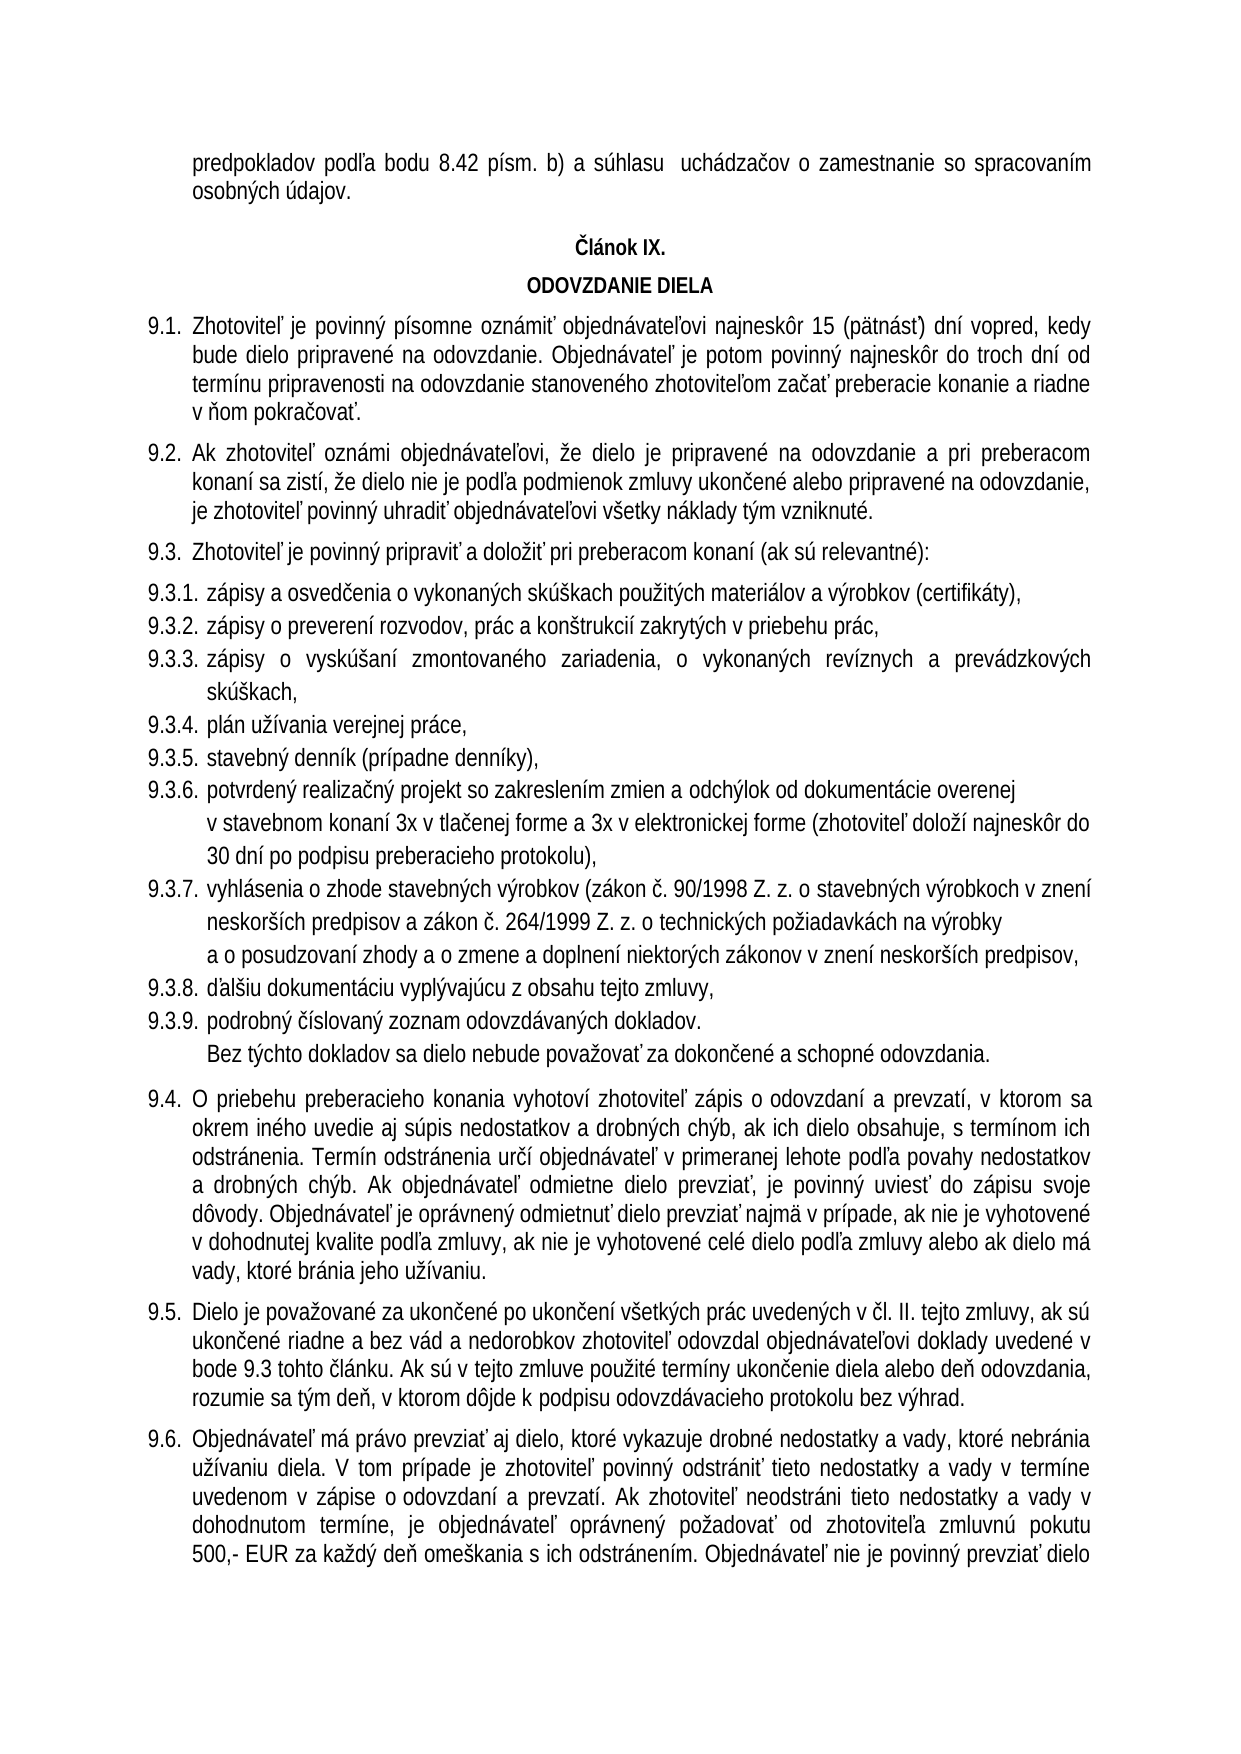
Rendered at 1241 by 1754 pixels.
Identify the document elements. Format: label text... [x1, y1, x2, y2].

list stavebný denník (prípadne denníky), [148, 742, 1093, 771]
list zápisy a osvedčenia o vykonaných skúškach použitých materiálov a výrobkov (certifikáty), [148, 578, 1093, 607]
list Zhotoviteľ je povinný pripraviť a doložiť pri preberacom konaní (ak sú relevantné): [148, 537, 1093, 565]
list zápisy o preverení rozvodov, prác a konštrukcií zakrytých v priebehu prác, [148, 611, 1093, 639]
text ODOVZDANIE DIELA [148, 272, 1093, 299]
list O priebehu preberacieho konania vyhotoví zhotoviteľ zápis o odovzdaní a prevzatí, v ktorom sa okrem iného uvedie aj súpis nedostatkov a drobných chýb, ak ich dielo obsahuje, s termínom ich odstránenia. Termín odstránenia určí objednávateľ v primeranej lehote podľa povahy nedostatkov a drobných chýb. Ak objednávateľ odmietne dielo prevziať, je povinný uviesť do zápisu svoje dôvody. Objednávateľ je oprávnený odmietnuť dielo prevziať najmä v prípade, ak nie je vyhotovené v dohodnutej kvalite podľa zmluvy, ak nie je vyhotovené celé dielo podľa zmluvy alebo ak dielo má vady, ktoré bránia jeho užívaniu. [148, 1084, 1093, 1285]
list ďalšiu dokumentáciu vyplývajúcu z obsahu tejto zmluvy, [148, 973, 1093, 1002]
text Článok IX. [148, 233, 1093, 260]
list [148, 1424, 1093, 1567]
list Dielo je považované za ukončené po ukončení všetkých prác uvedených v čl. II. tejto zmluvy, ak sú ukončené riadne a bez vád a nedorobkov zhotoviteľ odovzdal objednávateľovi doklady uvedené v bode 9.3 tohto článku. Ak sú v tejto zmluve použité termíny ukončenie diela alebo deň odovzdania, rozumie sa tým deň, v ktorom dôjde k podpisu odovzdávacieho protokolu bez výhrad. [148, 1297, 1093, 1412]
text Bez týchto dokladov sa dielo nebude považovať za dokončené a schopné odovzdania. [207, 1039, 1093, 1067]
list zápisy o vyskúšaní zmontovaného zariadenia, o vykonaných revíznych a prevádzkových skúškach, [148, 644, 1093, 705]
list Zhotoviteľ je povinný písomne oznámiť objednávateľovi najneskôr 15 (pätnásť) dní vopred, kedy bude dielo pripravené na odovzdanie. Objednávateľ je potom povinný najneskôr do troch dní od termínu pripravenosti na odovzdanie stanoveného zhotoviteľom začať preberacie konanie a riadne v ňom pokračovať. [148, 311, 1093, 426]
list potvrdený realizačný projekt so zakreslením zmien a odchýlok od dokumentácie overenej v stavebnom konaní 3x v tlačenej forme a 3x v elektronickej forme (zhotoviteľ doloží najneskôr do 30 dní po podpisu preberacieho protokolu), [148, 775, 1093, 870]
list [148, 148, 1093, 205]
list vyhlásenia o zhode stavebných výrobkov (zákon č. 90/1998 Z. z. o stavebných výrobkoch v znení neskorších predpisov a zákon č. 264/1999 Z. z. o technických požiadavkách na výrobky a o posudzovaní zhody a o zmene a doplnení niektorých zákonov v znení neskorších predpisov, [148, 874, 1093, 969]
list Ak zhotoviteľ oznámi objednávateľovi, že dielo je pripravené na odovzdanie a pri preberacom konaní sa zistí, že dielo nie je podľa podmienok zmluvy ukončené alebo pripravené na odovzdanie, je zhotoviteľ povinný uhradiť objednávateľovi všetky náklady tým vzniknuté. [148, 438, 1093, 524]
list podrobný číslovaný zoznam odovzdávaných dokladov. [148, 1006, 1093, 1034]
list plán užívania verejnej práce, [148, 709, 1093, 738]
